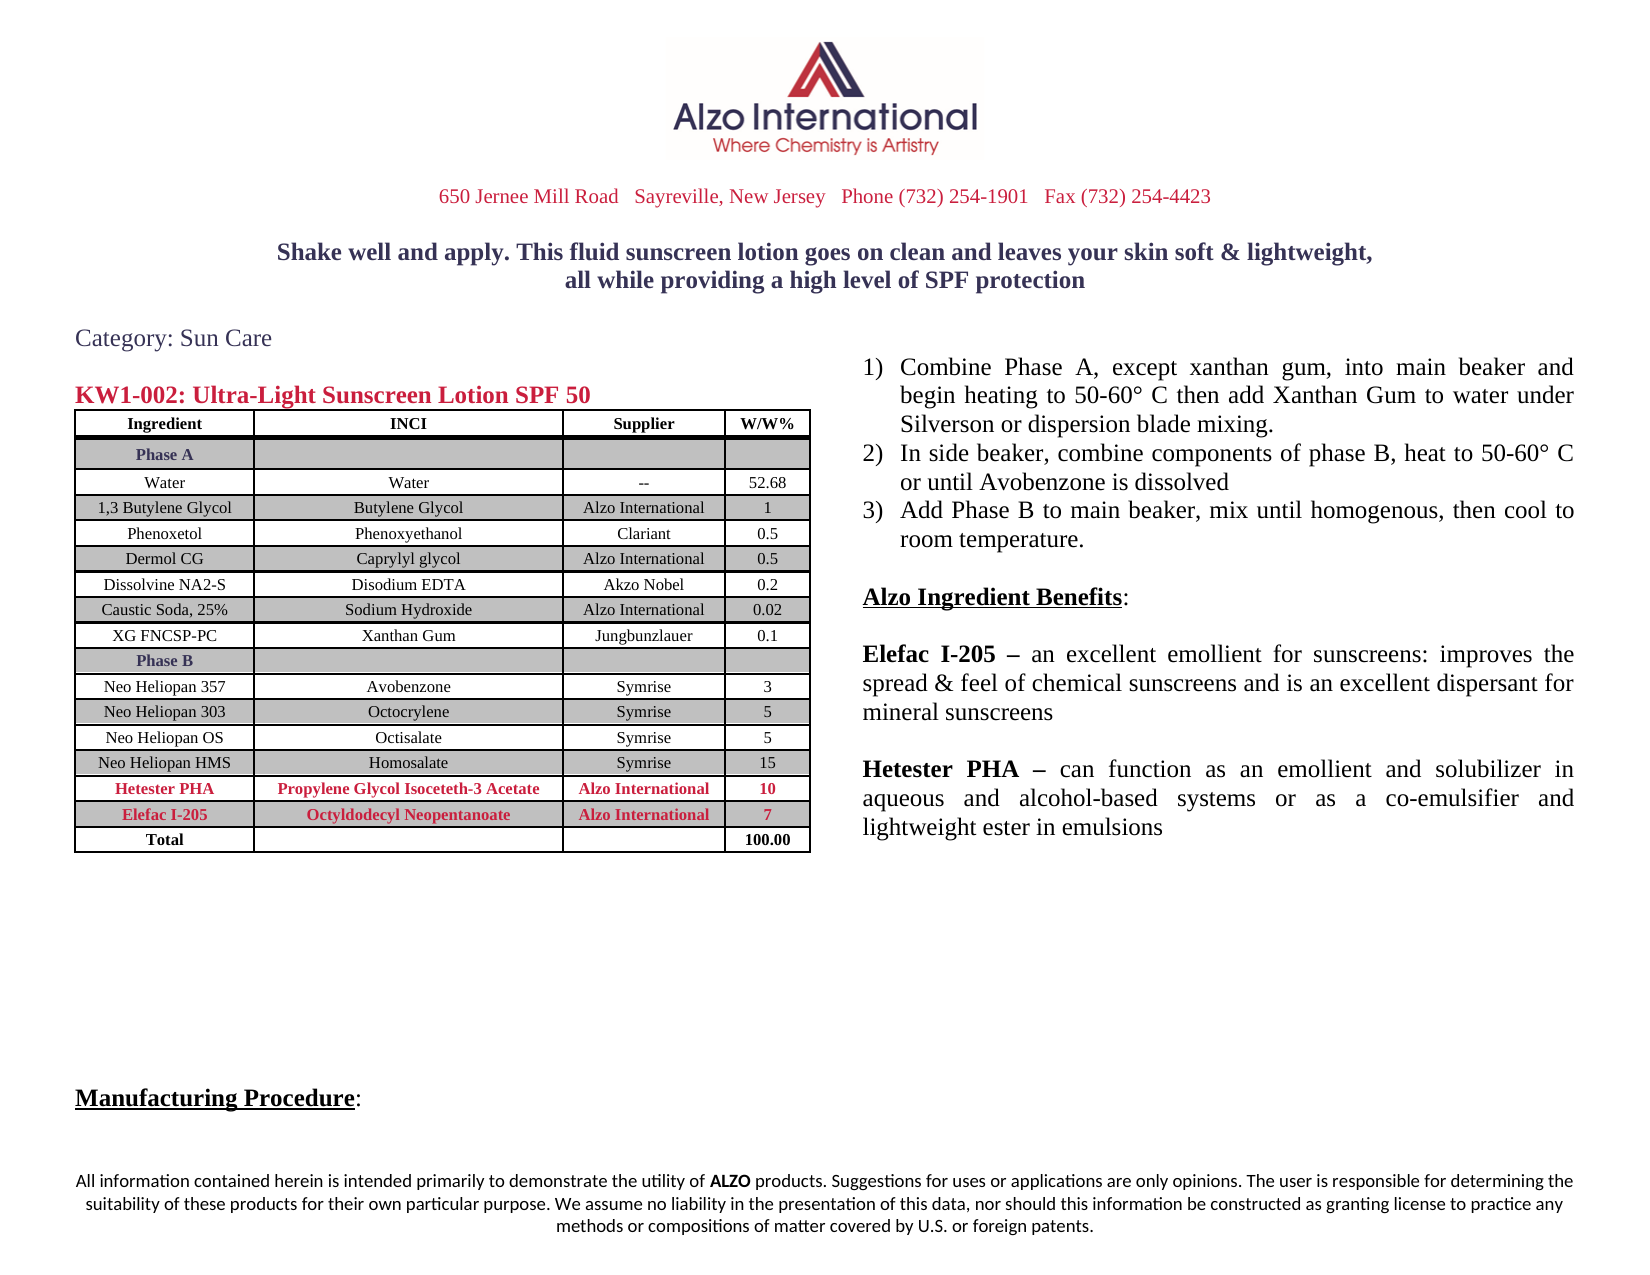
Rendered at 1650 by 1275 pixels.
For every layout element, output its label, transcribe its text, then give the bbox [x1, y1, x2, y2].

picture [665, 37, 985, 160]
table_cell [255, 649, 562, 672]
table_cell Water [76, 470, 253, 494]
table_cell -- [564, 470, 724, 494]
table_cell Caustic Soda, 25% [76, 598, 253, 621]
table_cell Alzo International [564, 496, 724, 519]
table_cell 0.5 [726, 547, 809, 570]
table_cell [726, 649, 809, 672]
table_cell 52.68 [726, 470, 809, 494]
table_cell Water [255, 470, 562, 494]
table_cell [726, 440, 809, 468]
table_cell Octyldodecyl Neopentanoate [255, 802, 562, 826]
table_cell Elefac I-205 [76, 802, 253, 826]
table_cell Hetester PHA [76, 777, 253, 800]
text all while providing a high level of SPF protection [75, 266, 1575, 294]
table_cell Neo Heliopan HMS [76, 751, 253, 774]
table_cell Alzo International [564, 547, 724, 570]
text KW1-002: Ultra-Light Sunscreen Lotion SPF 50 [75, 381, 787, 409]
table_cell Neo Heliopan 303 [76, 700, 253, 723]
text Category: Sun Care [75, 323, 787, 352]
table_header Ingredient [76, 411, 253, 435]
table_header Supplier [564, 411, 724, 435]
table_cell Phenoxyethanol [255, 521, 562, 545]
table_cell Clariant [564, 521, 724, 545]
text Elefac I-205 – an excellent emollient for sunscreens: improves the spread & feel of chemical sunscreens and is an excellent dispersant for mineral sunscreens [862, 639, 1575, 726]
table_cell [564, 649, 724, 672]
table_header INCI [255, 411, 562, 435]
text Manufacturing Procedure: [75, 1083, 787, 1112]
table_cell 7 [726, 802, 809, 826]
table_cell Caprylyl glycol [255, 547, 562, 570]
table_cell 3 [726, 675, 809, 698]
table_cell 10 [726, 777, 809, 800]
table_cell Homosalate [255, 751, 562, 774]
table_cell Symrise [564, 675, 724, 698]
table_cell Neo Heliopan 357 [76, 675, 253, 698]
table_cell Propylene Glycol Isoceteth-3 Acetate [255, 777, 562, 800]
table_cell 0.2 [726, 573, 809, 596]
table_cell Phase B [76, 649, 253, 672]
table_cell 1,3 Butylene Glycol [76, 496, 253, 519]
table_cell 5 [726, 700, 809, 723]
table_cell Dissolvine NA2-S [76, 573, 253, 596]
table_header W/W% [726, 411, 809, 435]
table_cell [255, 440, 562, 468]
table_cell Sodium Hydroxide [255, 598, 562, 621]
table_cell 5 [726, 726, 809, 749]
list In side beaker, combine components of phase B, heat to 50-60° C or until Avobenzone is dissolved [862, 438, 1575, 496]
table_cell Neo Heliopan OS [76, 726, 253, 749]
table_cell [255, 828, 562, 851]
table_cell [564, 440, 724, 468]
table_cell Phase A [76, 440, 253, 468]
table_cell Octocrylene [255, 700, 562, 723]
text Alzo Ingredient Benefits: [862, 582, 1575, 611]
table_cell Alzo International [564, 598, 724, 621]
table_cell Xanthan Gum [255, 624, 562, 647]
table_cell Avobenzone [255, 675, 562, 698]
table_cell Symrise [564, 700, 724, 723]
text Shake well and apply. This fluid sunscreen lotion goes on clean and leaves your skin soft & lightweight, [75, 237, 1575, 266]
list Combine Phase A, except xanthan gum, into main beaker and begin heating to 50-60° C then add Xanthan Gum to water under Silverson or dispersion blade mixing. [862, 352, 1575, 438]
table_cell Disodium EDTA [255, 573, 562, 596]
table_cell Total [76, 828, 253, 851]
table_cell Symrise [564, 751, 724, 774]
table_cell Dermol CG [76, 547, 253, 570]
table_cell Alzo International [564, 777, 724, 800]
table_cell 0.5 [726, 521, 809, 545]
table_cell Butylene Glycol [255, 496, 562, 519]
table_cell Octisalate [255, 726, 562, 749]
table_cell 0.1 [726, 624, 809, 647]
table_cell 100.00 [726, 828, 809, 851]
table_cell Akzo Nobel [564, 573, 724, 596]
table_cell 1 [726, 496, 809, 519]
text Hetester PHA – can function as an emollient and solubilizer in aqueous and alcohol-based systems or as a co-emulsifier and lightweight ester in emulsions [862, 754, 1575, 841]
table_cell Symrise [564, 726, 724, 749]
table_cell [564, 828, 724, 851]
list Add Phase B to main beaker, mix until homogenous, then cool to room temperature. [862, 496, 1575, 553]
table_cell Jungbunzlauer [564, 624, 724, 647]
table_cell XG FNCSP-PC [76, 624, 253, 647]
table_cell 15 [726, 751, 809, 774]
table_cell Phenoxetol [76, 521, 253, 545]
table_cell 0.02 [726, 598, 809, 621]
table_cell Alzo International [564, 802, 724, 826]
